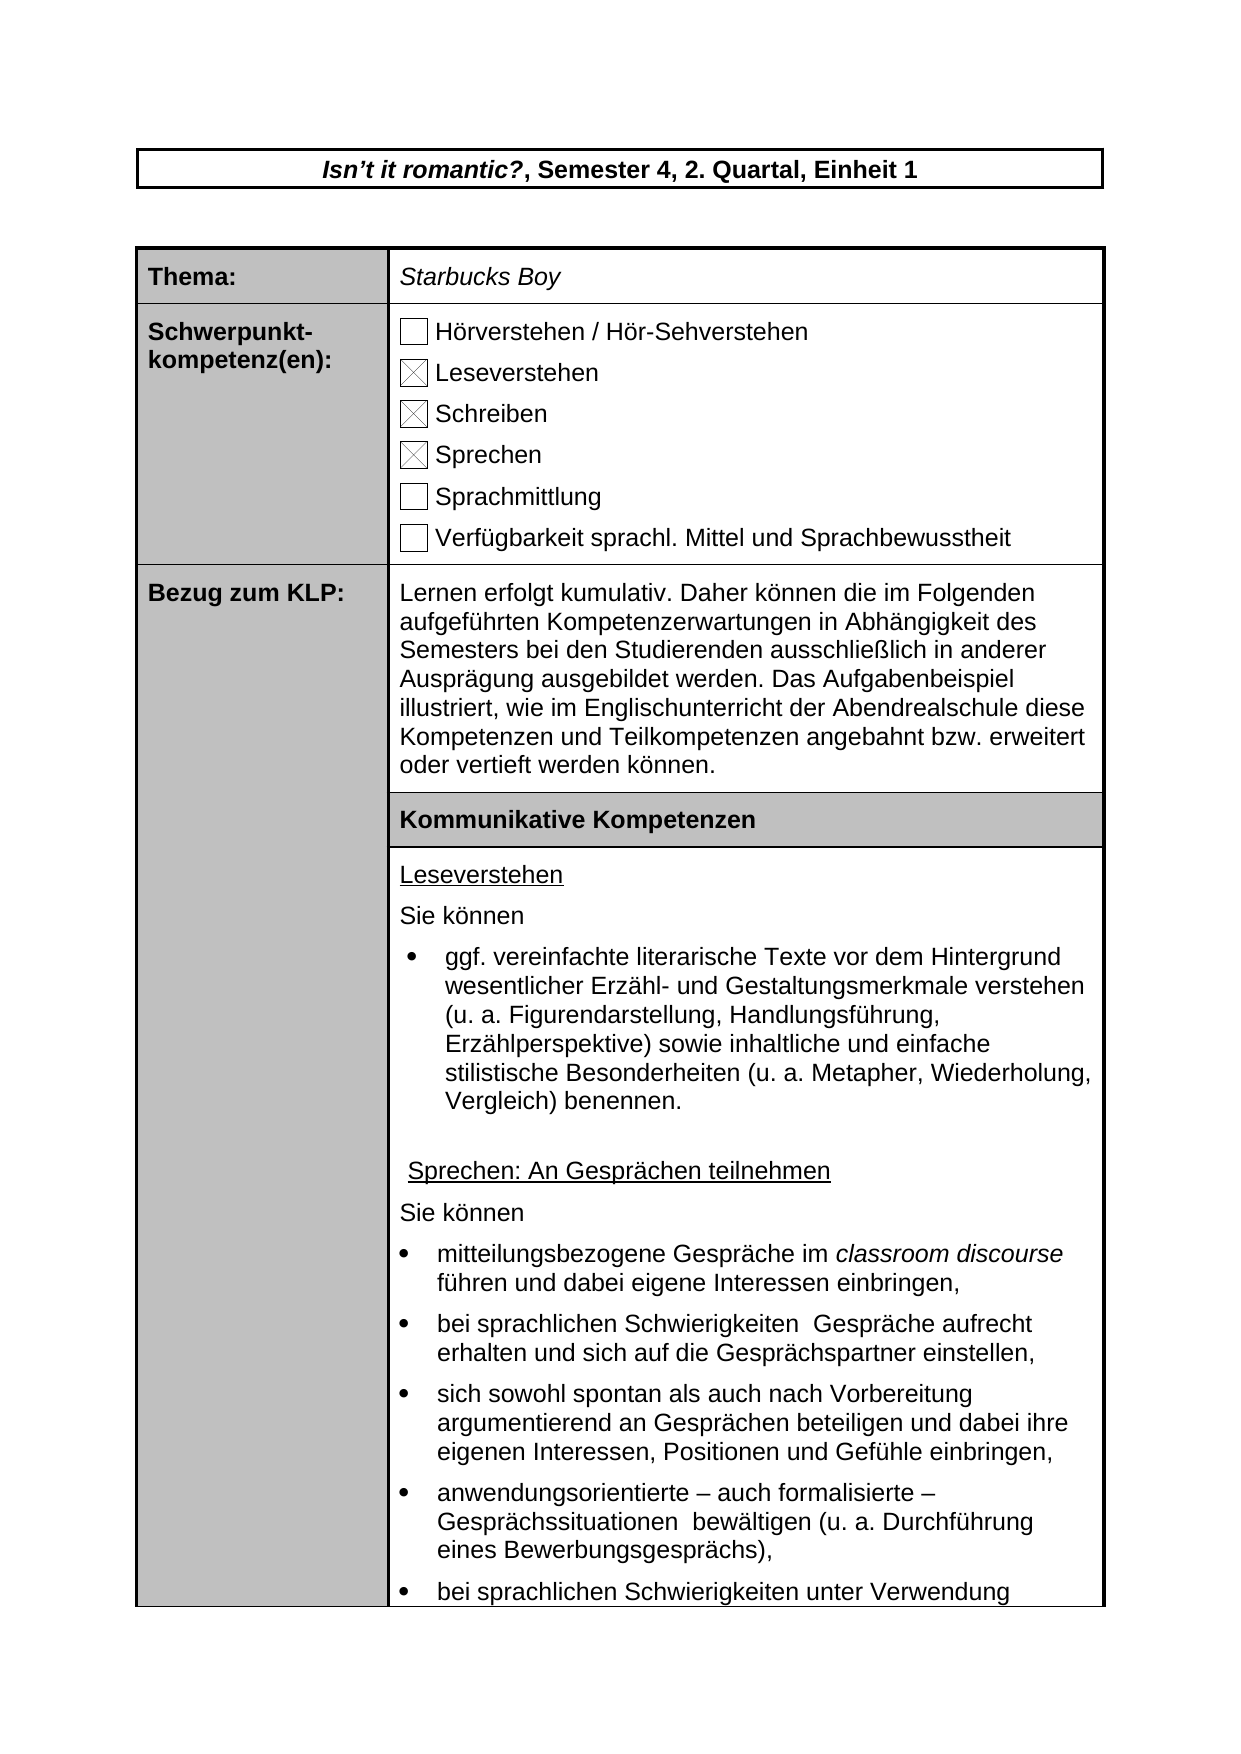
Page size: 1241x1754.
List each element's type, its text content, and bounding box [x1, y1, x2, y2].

text Isn’t it romantic?, Semester 4, 2. Quartal, Einheit 1 [139, 151, 1101, 186]
table_cell Schwerpunkt-kompetenz(en): [138, 304, 387, 564]
table_header Starbucks Boy [390, 250, 1102, 303]
table_header Thema: [138, 250, 387, 303]
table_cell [390, 848, 1102, 1606]
table_cell Bezug zum KLP: [138, 565, 387, 1606]
table_cell Hörverstehen / Hör-Sehverstehen Leseverstehen Schreiben Sprechen Sprachmittlung Verfügbarkeit sprachl. Mittel und Sprachbewusstheit [390, 304, 1102, 564]
table_cell Kommunikative Kompetenzen [390, 793, 1102, 846]
table_cell Lernen erfolgt kumulativ. Daher können die im Folgenden aufgeführten Kompetenzerwartungen in Abhängigkeit des Semesters bei den Studierenden ausschließlich in anderer Ausprägung ausgebildet werden. Das Aufgabenbeispiel illustriert, wie im Englischunterricht der Abendrealschule diese Kompetenzen und Teilkompetenzen angebahnt bzw. erweitert oder vertieft werden können. [390, 565, 1102, 792]
